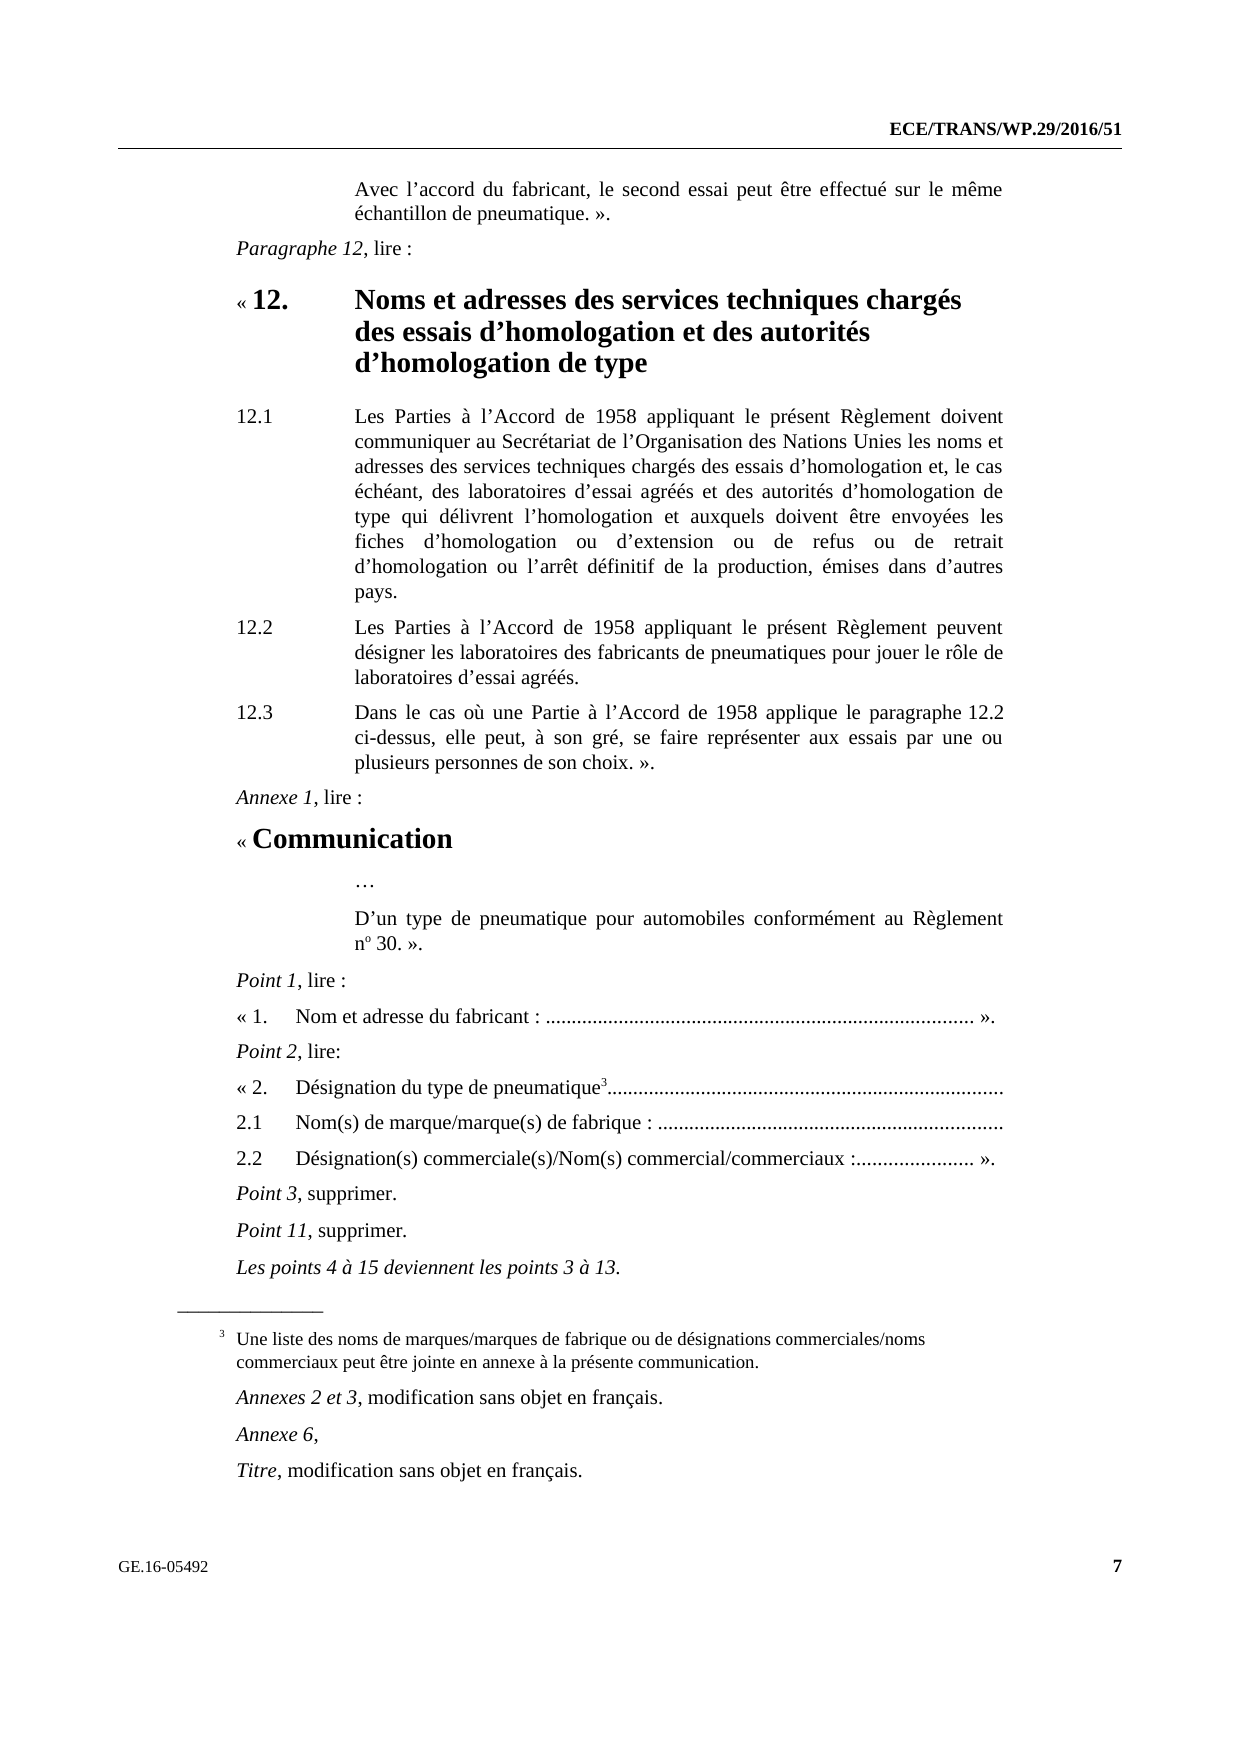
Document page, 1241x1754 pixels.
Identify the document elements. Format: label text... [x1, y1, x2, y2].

text Annexes 2 et 3, modification sans objet en français. [236, 1384, 1004, 1409]
text Annexe 6, [236, 1421, 1004, 1446]
text ______________ [177, 1290, 1122, 1315]
text Annexe 1, lire : [236, 785, 1004, 809]
text « 2. Désignation du type de pneumatique3. [236, 1074, 1004, 1099]
text « 1. Nom et adresse du fabricant : . ». [236, 1003, 1004, 1028]
text 12.3 Dans le cas où une Partie à l’Accord de 1958 applique le paragraphe 12.2 ci-dessus, elle peut, à son gré, se faire représenter aux essais par une ou plusieurs personnes de son choix. ». [236, 699, 1004, 774]
text Les points 4 à 15 deviennent les points 3 à 13. [236, 1254, 1004, 1279]
text D’un type de pneumatique pour automobiles conformément au Règlement no 30. ». [354, 905, 1004, 955]
text 2.1 Nom(s) de marque/marque(s) de fabrique : [236, 1109, 1004, 1134]
text « 12. Noms et adresses des services techniques chargés des essais d’homologation et des autorités d’homologation de type [236, 285, 1004, 378]
text Avec l’accord du fabricant, le second essai peut être effectué sur le même échantillon de pneumatique. ». [354, 177, 1004, 225]
text Point 3, supprimer. [236, 1180, 1004, 1205]
text … [354, 867, 1004, 892]
text Paragraphe 12, lire : [236, 236, 1004, 260]
text Titre, modification sans objet en français. [236, 1457, 1004, 1482]
text Point 1, lire : [236, 967, 1004, 992]
text 12.2 Les Parties à l’Accord de 1958 appliquant le présent Règlement peuvent désigner les laboratoires des fabricants de pneumatiques pour jouer le rôle de laboratoires d’essai agréés. [236, 614, 1004, 689]
text 3 Une liste des noms de marques/marques de fabrique ou de désignations commerciales/noms commerciaux peut être jointe en annexe à la présente communication. [118, 1327, 1004, 1373]
text 12.1 Les Parties à l’Accord de 1958 appliquant le présent Règlement doivent communiquer au Secrétariat de l’Organisation des Nations Unies les noms et adresses des services techniques chargés des essais d’homologation et, le cas échéant, des laboratoires d’essai agréés et des autorités d’homologation de type qui délivrent l’homologation et auxquels doivent être envoyées les fiches d’homologation ou d’extension ou de refus ou de retrait d’homologation ou l’arrêt définitif de la production, émises dans d’autres pays. [236, 403, 1004, 603]
text 2.2 Désignation(s) commerciale(s)/Nom(s) commercial/commerciaux : ». [236, 1144, 1004, 1169]
text « Communication [236, 821, 1004, 855]
text Point 2, lire: [236, 1038, 1004, 1063]
text Point 11, supprimer. [236, 1217, 1004, 1242]
